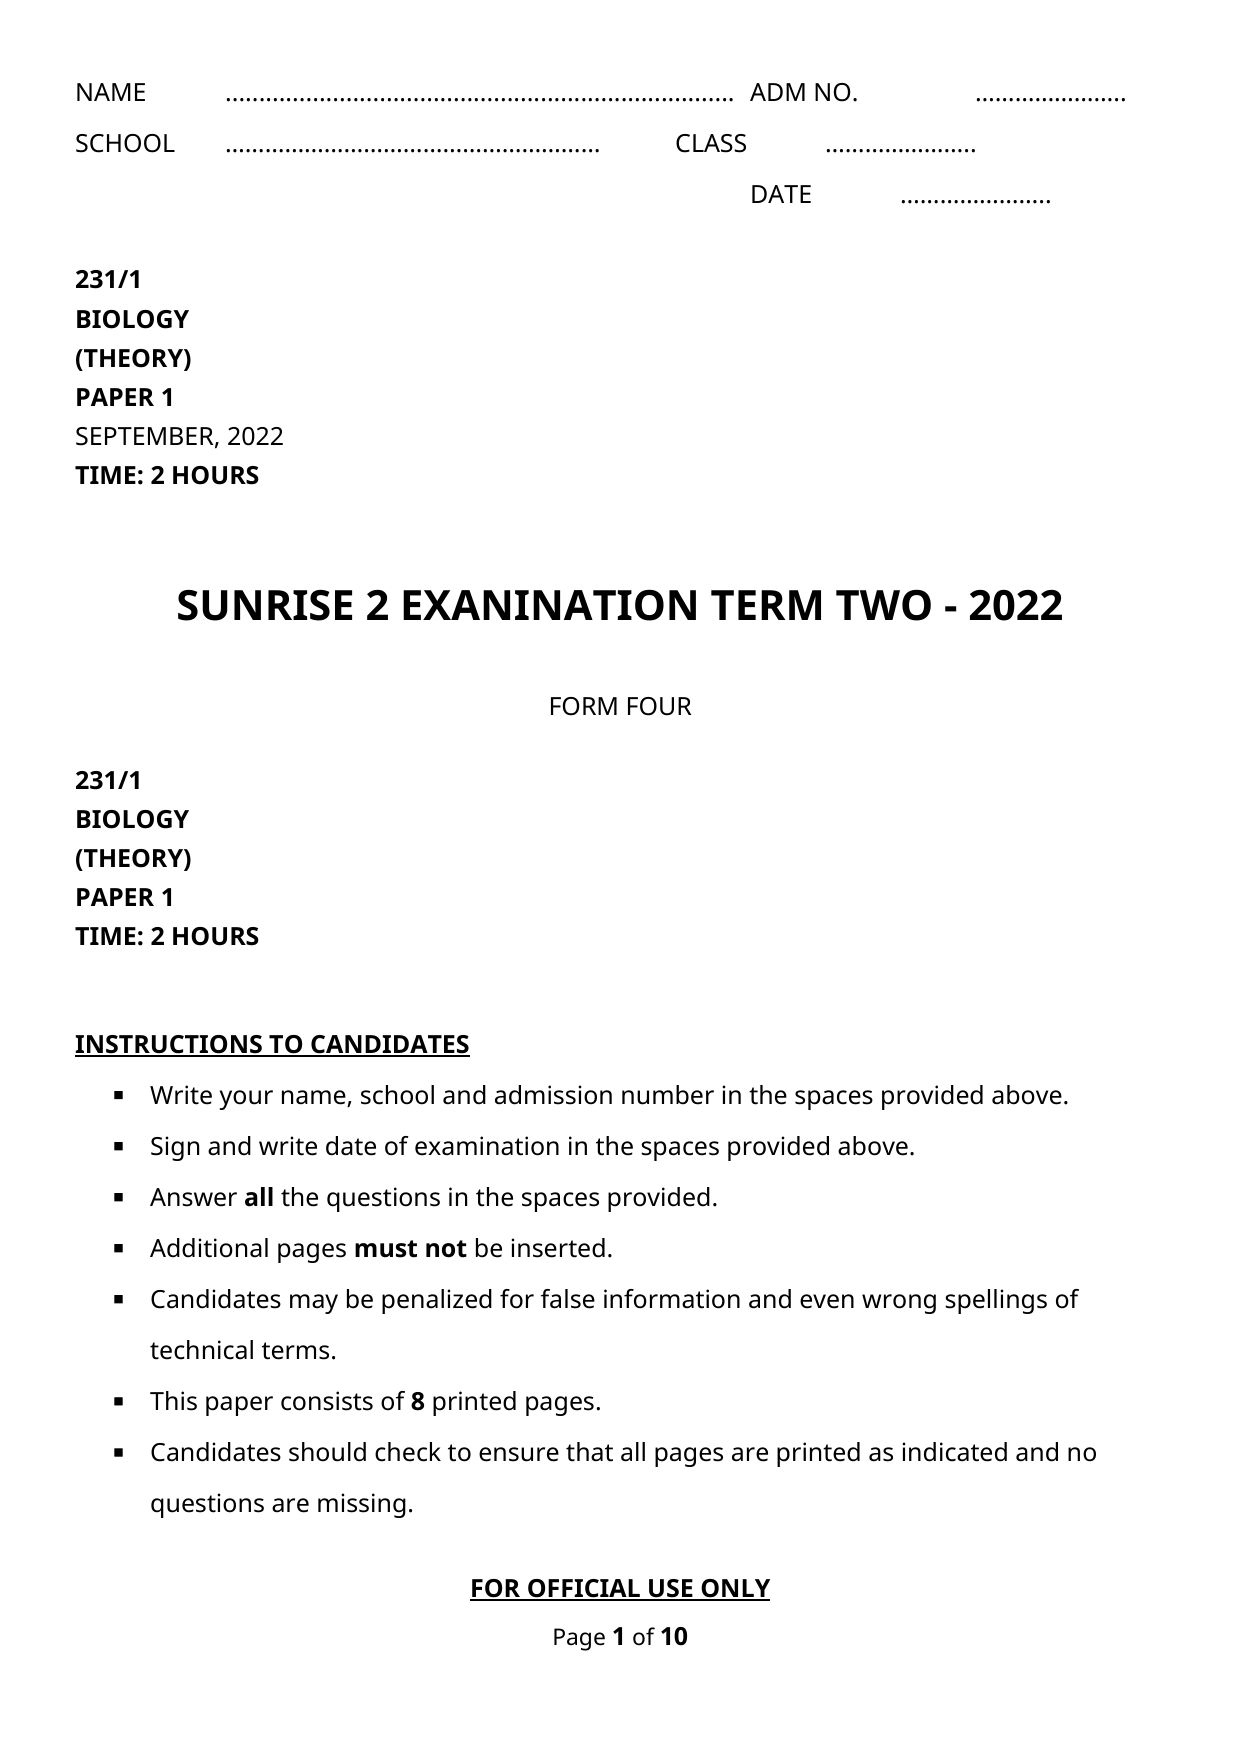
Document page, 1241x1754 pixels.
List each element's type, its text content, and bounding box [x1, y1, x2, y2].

text BIOLOGY [75, 801, 1165, 836]
list Answer all the questions in the spaces provided. [112, 1179, 1165, 1213]
list Write your name, school and admission number in the spaces provided above. [112, 1077, 1165, 1111]
text NAME ............................................................................ ADM NO. ………………….. [75, 75, 1165, 109]
text SCHOOL ………………………………………………… CLASS ………………….. [75, 126, 1165, 160]
text FORM FOUR [75, 689, 1165, 723]
list Additional pages must not be inserted. [112, 1230, 1165, 1264]
text TIME: 2 HOURS [75, 919, 1165, 953]
text PAPER 1 [75, 880, 1165, 914]
list This paper consists of 8 printed pages. [112, 1383, 1165, 1418]
text (THEORY) [75, 841, 1165, 875]
list Sign and write date of examination in the spaces provided above. [112, 1128, 1165, 1162]
list Candidates may be penalized for false information and even wrong spellings of technical terms. [112, 1281, 1165, 1367]
text SUNRISE 2 EXANINATION TERM TWO - 2022 [75, 576, 1165, 632]
text FOR OFFICIAL USE ONLY [75, 1571, 1165, 1605]
text 231/1 [75, 262, 1165, 296]
text DATE ………………….. [75, 177, 1165, 211]
text INSTRUCTIONS TO CANDIDATES [75, 1026, 1165, 1060]
text TIME: 2 HOURS [75, 458, 1165, 492]
list Candidates should check to ensure that all pages are printed as indicated and no questions are missing. [112, 1434, 1165, 1520]
text (THEORY) [75, 341, 1165, 374]
text PAPER 1 [75, 380, 1165, 414]
text BIOLOGY [75, 301, 1165, 335]
text 231/1 [75, 762, 1165, 796]
text SEPTEMBER, 2022 [75, 419, 1165, 453]
